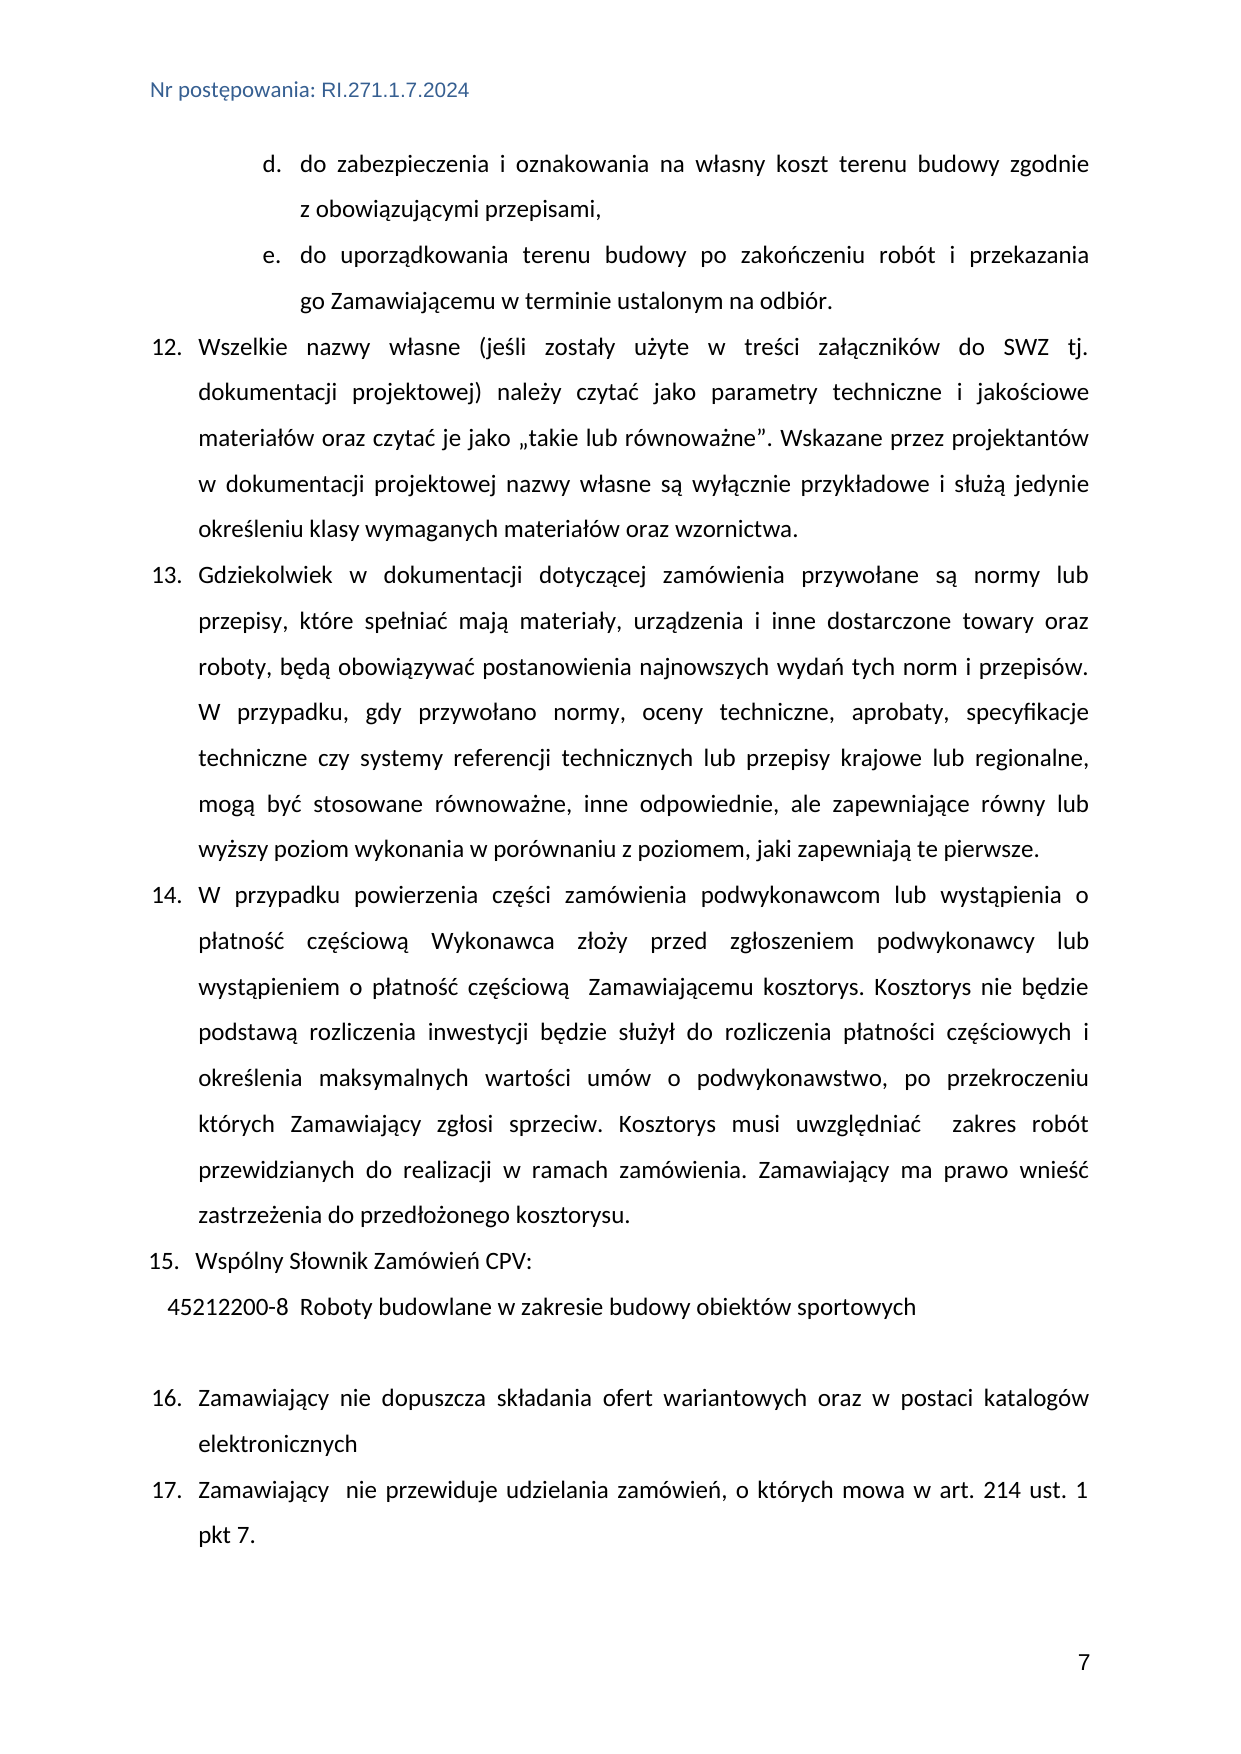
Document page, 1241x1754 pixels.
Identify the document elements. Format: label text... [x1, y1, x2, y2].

list Gdziekolwiek w dokumentacji dotyczącej zamówienia przywołane są normy lub przepisy, które spełniać mają materiały, urządzenia i inne dostarczone towary oraz roboty, będą obowiązywać postanowienia najnowszych wydań tych norm i przepisów. W przypadku, gdy przywołano normy, oceny techniczne, aprobaty, specyfikacje techniczne czy systemy referencji technicznych lub przepisy krajowe lub regionalne, mogą być stosowane równoważne, inne odpowiednie, ale zapewniające równy lub wyższy poziom wykonania w porównaniu z poziomem, jaki zapewniają te pierwsze. [151, 559, 1090, 864]
list Wspólny Słownik Zamówień CPV: [148, 1245, 1090, 1276]
list do zabezpieczenia i oznakowania na własny koszt terenu budowy zgodnie z obowiązującymi przepisami, [262, 148, 1090, 224]
list Zamawiający nie dopuszcza składania ofert wariantowych oraz w postaci katalogów elektronicznych [151, 1382, 1090, 1459]
list W przypadku powierzenia części zamówienia podwykonawcom lub wystąpienia o płatność częściową Wykonawca złoży przed zgłoszeniem podwykonawcy lub wystąpieniem o płatność częściową Zamawiającemu kosztorys. Kosztorys nie będzie podstawą rozliczenia inwestycji będzie służył do rozliczenia płatności częściowych i określenia maksymalnych wartości umów o podwykonawstwo, po przekroczeniu których Zamawiający zgłosi sprzeciw. Kosztorys musi uwzględniać zakres robót przewidzianych do realizacji w ramach zamówienia. Zamawiający ma prawo wnieść zastrzeżenia do przedłożonego kosztorysu. [151, 879, 1090, 1230]
text 45212200-8 Roboty budowlane w zakresie budowy obiektów sportowych [151, 1291, 1090, 1321]
list Zamawiający nie przewiduje udzielania zamówień, o których mowa w art. 214 ust. 1 pkt 7. [151, 1474, 1090, 1550]
list Wszelkie nazwy własne (jeśli zostały użyte w treści załączników do SWZ tj. dokumentacji projektowej) należy czytać jako parametry techniczne i jakościowe materiałów oraz czytać je jako „takie lub równoważne”. Wskazane przez projektantów w dokumentacji projektowej nazwy własne są wyłącznie przykładowe i służą jedynie określeniu klasy wymaganych materiałów oraz wzornictwa. [151, 331, 1090, 544]
list do uporządkowania terenu budowy po zakończeniu robót i przekazania go Zamawiającemu w terminie ustalonym na odbiór. [262, 239, 1090, 315]
